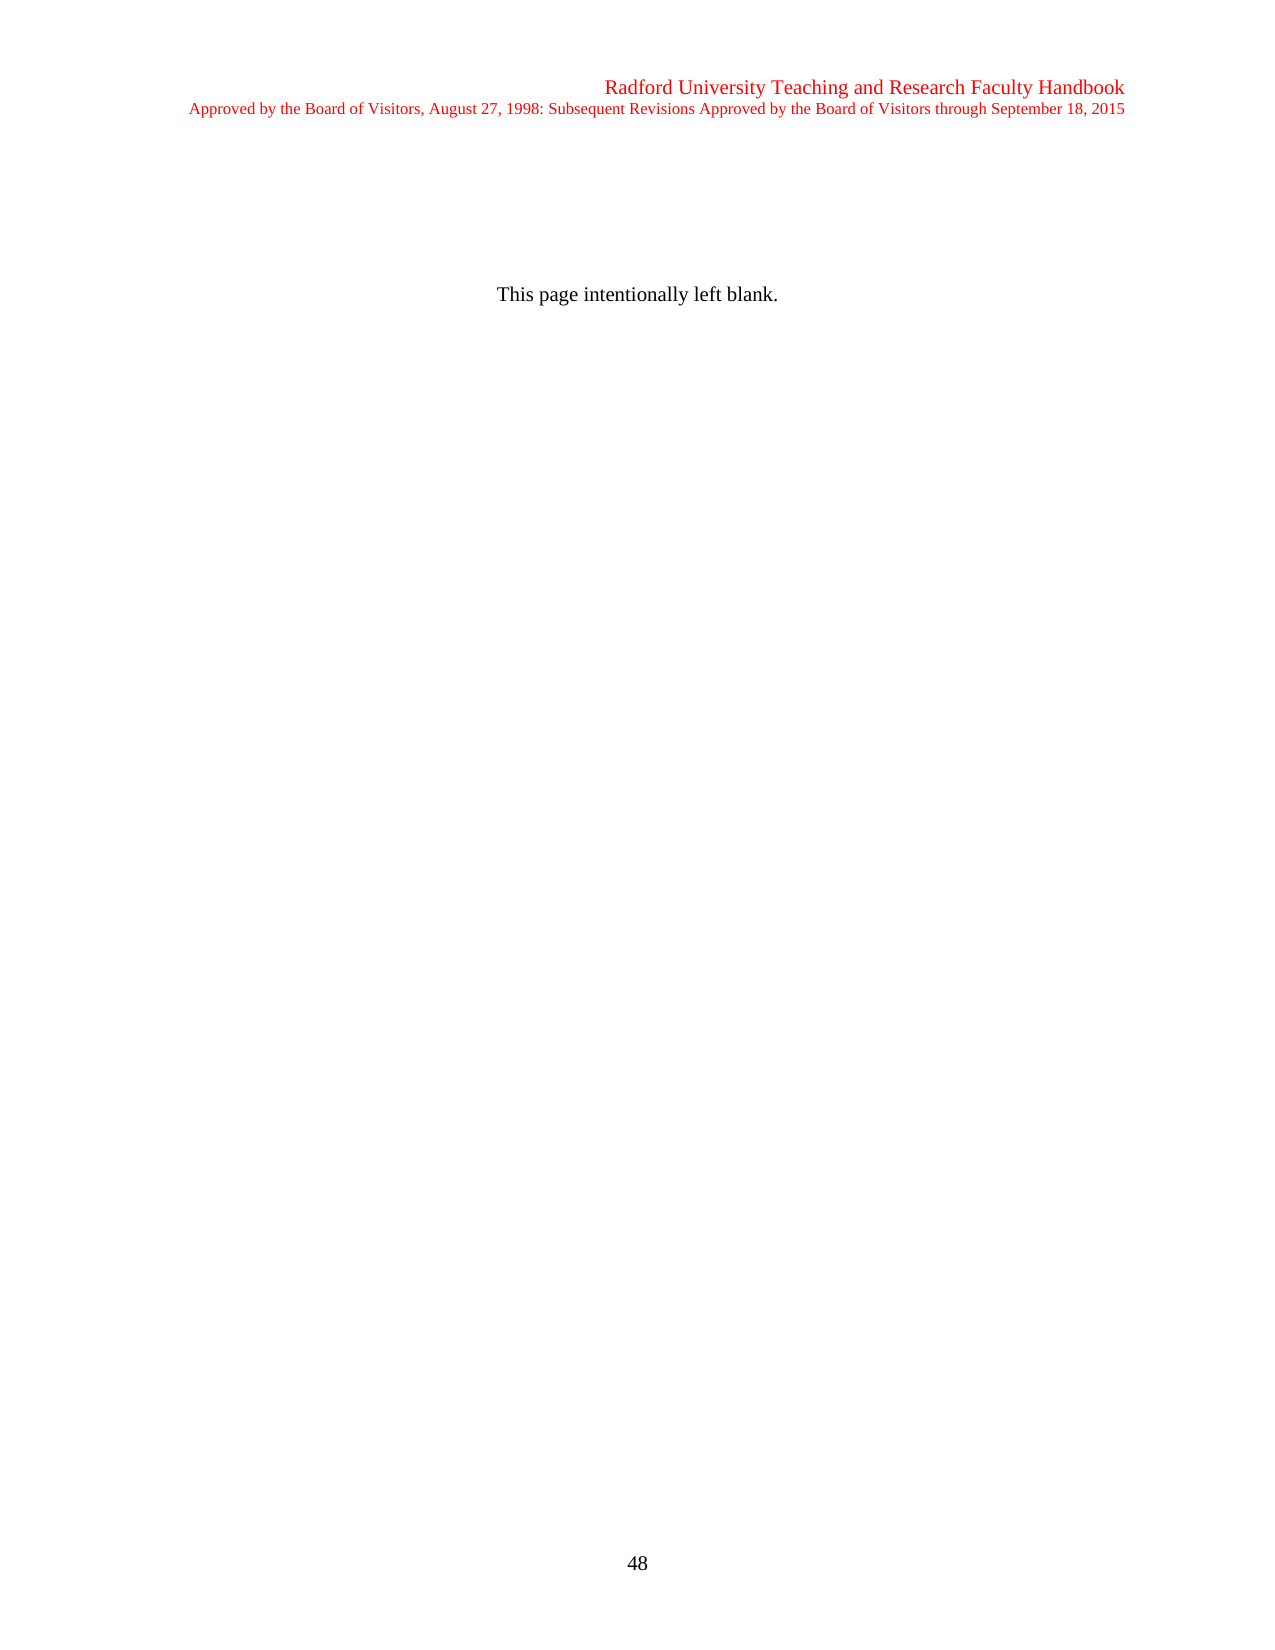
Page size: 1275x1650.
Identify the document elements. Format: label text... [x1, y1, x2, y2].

text This page intentionally left blank. [150, 282, 1125, 306]
